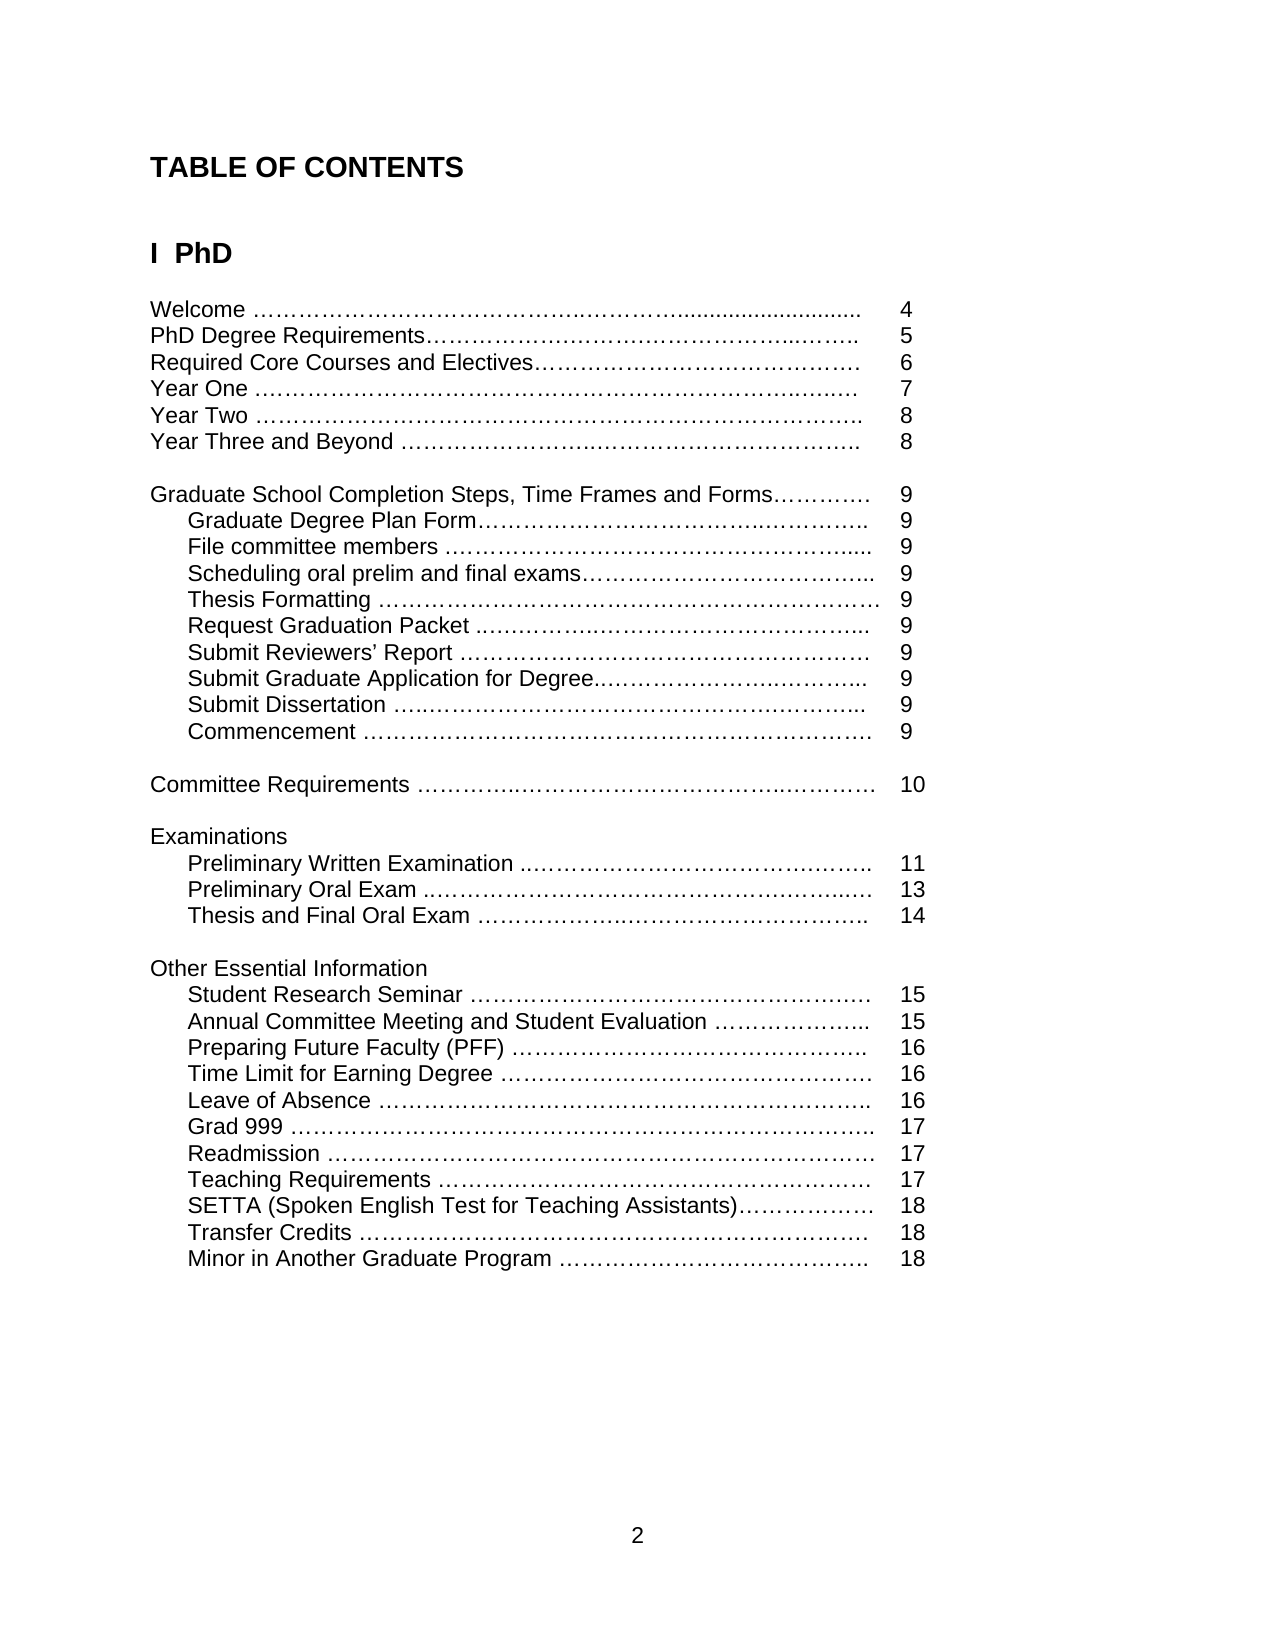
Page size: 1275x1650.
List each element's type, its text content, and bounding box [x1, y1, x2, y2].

text Minor in Another Graduate Program ………………………………….. 18 [150, 1245, 1125, 1271]
text Preliminary Written Examination ..……………………………….…….. 11 [150, 849, 1125, 876]
text Submit Dissertation …..……………………………………….………... 9 [150, 691, 1125, 718]
text Year One .……………………………………………………………..…..… 7 [150, 375, 1125, 402]
text Submit Reviewers’ Report ……………………………………………… 9 [150, 639, 1125, 665]
text TABLE OF CONTENTS [150, 150, 1125, 183]
text Other Essential Information [150, 955, 1125, 981]
text Scheduling oral prelim and final exams………………………………... 9 [150, 560, 1125, 586]
text Time Limit for Earning Degree …………………………………………. 16 [150, 1060, 1125, 1087]
text Preliminary Oral Exam ..……………………………………….……...… 13 [150, 876, 1125, 902]
text Grad 999 ………………………………………………………………….. 17 [150, 1113, 1125, 1139]
text Thesis Formatting ………………………………………………………… 9 [150, 586, 1125, 612]
text Graduate Degree Plan Form………………………………..………….. 9 [150, 507, 1125, 533]
text Graduate School Completion Steps, Time Frames and Forms…………. 9 [150, 481, 1125, 507]
text Teaching Requirements ………………………………………………… 17 [150, 1166, 1125, 1192]
text Year Three and Beyond ……………………..…………………………….. 8 [150, 428, 1125, 454]
text Welcome ……………………………………..…………............................. 4 [150, 296, 1125, 322]
text Student Research Seminar ………………………………………….…. 15 [150, 981, 1125, 1008]
text Thesis and Final Oral Exam ………………..………………………….. 14 [150, 902, 1125, 929]
text Commencement …………………………………………………………. 9 [150, 718, 1125, 744]
text PhD Degree Requirements……………….……….………………...…….. 5 [150, 322, 1125, 349]
text Examinations [150, 823, 1125, 849]
text Leave of Absence ……………………………………………………….. 16 [150, 1087, 1125, 1113]
text Readmission ……………………………………………………………… 17 [150, 1139, 1125, 1166]
text File committee members .……………………………………………..... 9 [150, 533, 1125, 560]
text I PhD [150, 236, 1125, 270]
text Preparing Future Faculty (PFF) ……………………………………….. 16 [150, 1034, 1125, 1060]
text Request Graduation Packet ..….………..……………………………... 9 [150, 612, 1125, 639]
text Submit Graduate Application for Degree..…………………..………... 9 [150, 665, 1125, 691]
text Annual Committee Meeting and Student Evaluation ………………... 15 [150, 1008, 1125, 1034]
text Year Two …………………………………………………………………….. 8 [150, 402, 1125, 428]
text Committee Requirements …………..……………………………..………… 10 [150, 771, 1125, 797]
text Required Core Courses and Electives……………………………………. 6 [150, 349, 1125, 375]
text Transfer Credits …………………………………………………………. 18 [150, 1218, 1125, 1245]
text SETTA (Spoken English Test for Teaching Assistants)……………… 18 [150, 1192, 1125, 1218]
